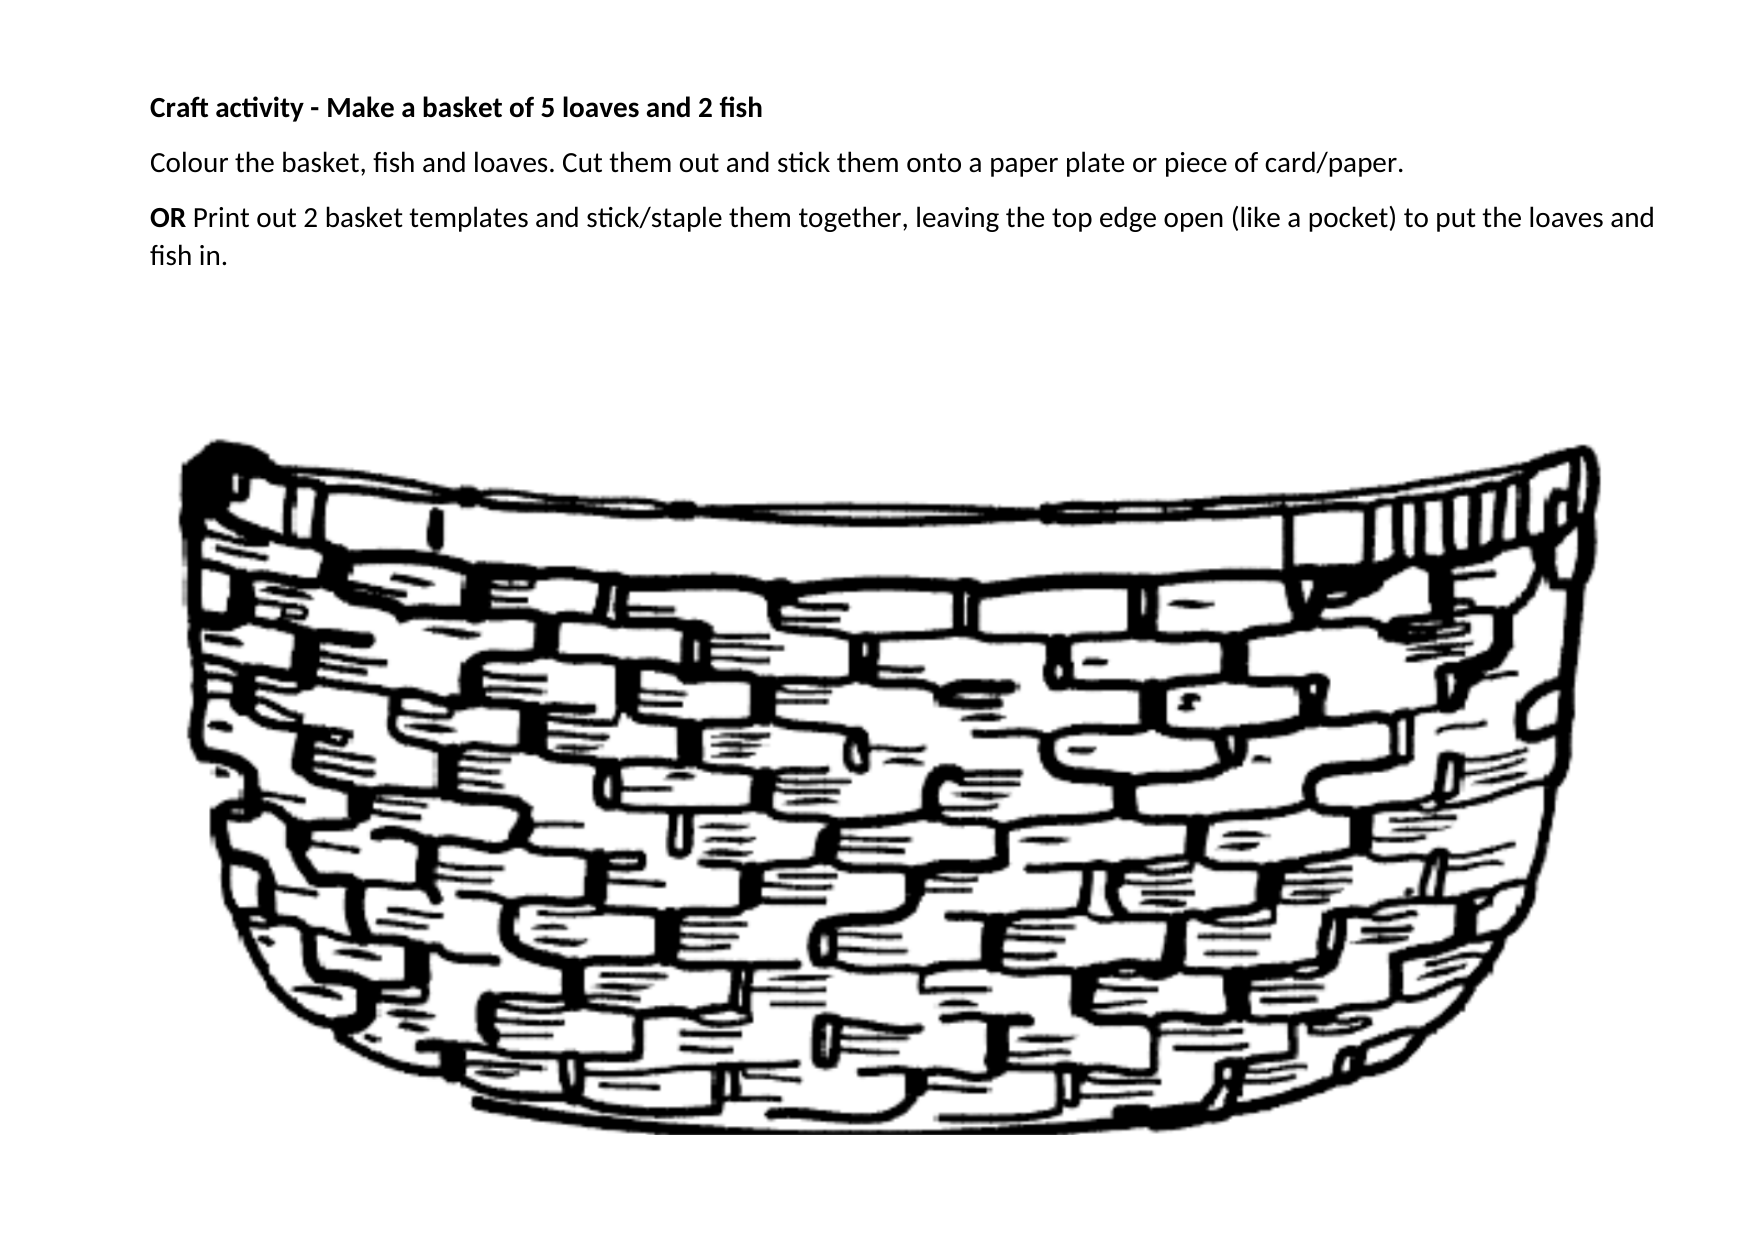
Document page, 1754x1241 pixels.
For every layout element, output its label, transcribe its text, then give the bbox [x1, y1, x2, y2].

text OR Print out 2 basket templates and stick/staple them together, leaving the top edge open (like a pocket) to put the loaves and fish in. [150, 199, 1680, 273]
text Craft activity - Make a basket of 5 loaves and 2 fish [150, 89, 1680, 124]
picture [175, 303, 1621, 1134]
text Colour the basket, fish and loaves. Cut them out and stick them onto a paper plate or piece of card/paper. [150, 144, 1680, 179]
